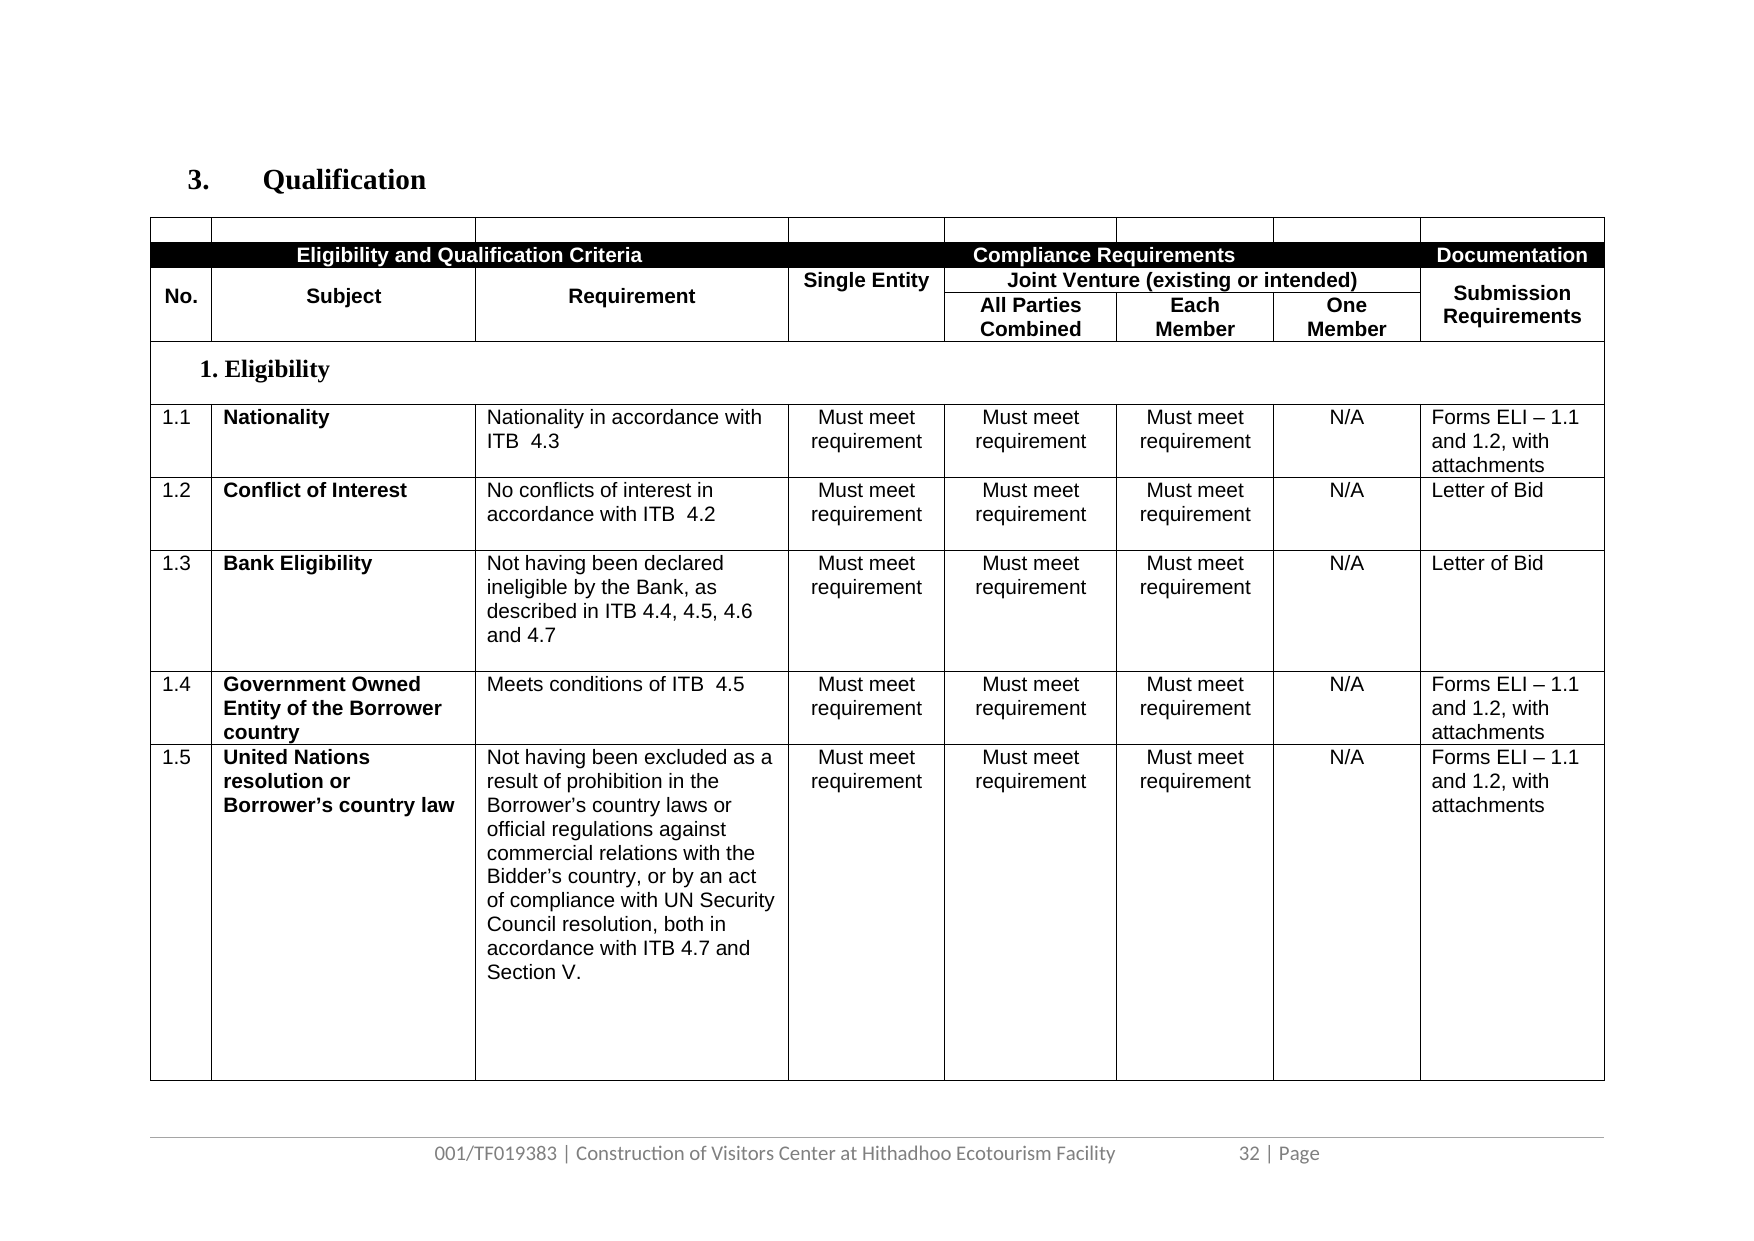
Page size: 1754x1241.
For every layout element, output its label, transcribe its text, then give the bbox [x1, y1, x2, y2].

table_cell No conflicts of interest in accordance with ITB 4.2 [476, 478, 788, 550]
table_cell N/A [1274, 405, 1420, 477]
table_cell Not having been declared ineligible by the Bank, as described in ITB 4.4, 4.5, 4.6 and 4.7 [476, 551, 788, 671]
table_cell 1.2 [151, 478, 211, 550]
table_header [1421, 218, 1604, 242]
table_cell Must meet requirement [789, 405, 944, 477]
table_cell Must meet requirement [1117, 551, 1273, 671]
table_cell One Member [1274, 293, 1420, 341]
table_cell Must meet requirement [1117, 405, 1273, 477]
table_header [789, 218, 944, 242]
table_cell No. [151, 268, 211, 341]
table_cell Must meet requirement [789, 478, 944, 550]
table_cell Letter of Bid [1421, 551, 1604, 671]
table_cell 1.4 [151, 672, 211, 743]
table_cell Must meet requirement [1117, 672, 1273, 743]
table_cell N/A [1274, 672, 1420, 743]
table_cell 1.5 [151, 745, 211, 1080]
table_cell Forms ELI – 1.1 and 1.2, with attachments [1421, 745, 1604, 1080]
table_cell Must meet requirement [945, 405, 1116, 477]
table_cell N/A [1274, 551, 1420, 671]
table_cell Each Member [1117, 293, 1273, 341]
table_header [945, 218, 1116, 242]
table_header [1117, 218, 1273, 242]
table_cell 1.1 [151, 405, 211, 477]
table_cell Must meet requirement [1117, 478, 1273, 550]
table_cell Forms ELI – 1.1 and 1.2, with attachments [1421, 672, 1604, 743]
table_cell Letter of Bid [1421, 478, 1604, 550]
table_cell Must meet requirement [789, 745, 944, 1080]
table_cell Must meet requirement [789, 672, 944, 743]
table_cell 1.3 [151, 551, 211, 671]
table_cell United Nations resolution or Borrower’s country law [212, 745, 475, 1080]
table_header [1274, 218, 1420, 242]
table_cell Meets conditions of ITB 4.5 [476, 672, 788, 743]
table_cell Must meet requirement [1117, 745, 1273, 1080]
table_cell Requirement [476, 268, 788, 341]
table_cell Not having been excluded as a result of prohibition in the Borrower’s country laws or official regulations against commercial relations with the Bidder’s country, or by an act of compliance with UN Security Council resolution, both in accordance with ITB 4.7 and Section V. [476, 745, 788, 1080]
table_cell 1. Eligibility [151, 342, 1604, 404]
table_cell Bank Eligibility [212, 551, 475, 671]
table_header [476, 218, 788, 242]
table_cell Nationality in accordance with ITB 4.3 [476, 405, 788, 477]
table_cell Single Entity [789, 268, 944, 341]
table_cell Must meet requirement [945, 745, 1116, 1080]
table_cell Must meet requirement [789, 551, 944, 671]
table_cell Eligibility and Qualification Criteria [151, 243, 788, 267]
table_cell Must meet requirement [945, 478, 1116, 550]
table_header [212, 218, 475, 242]
table_cell Must meet requirement [945, 551, 1116, 671]
table_cell Compliance Requirements [789, 243, 1420, 267]
table_cell Documentation [1421, 243, 1604, 267]
table_cell Submission Requirements [1421, 268, 1604, 341]
table_cell Joint Venture (existing or intended) [945, 268, 1420, 292]
table_cell Forms ELI – 1.1 and 1.2, with attachments [1421, 405, 1604, 477]
table_cell All Parties Combined [945, 293, 1116, 341]
table_cell Subject [212, 268, 475, 341]
text 3. Qualification [187, 162, 1604, 196]
table_header [151, 218, 211, 242]
table_cell N/A [1274, 745, 1420, 1080]
table_cell Nationality [212, 405, 475, 477]
table_cell Must meet requirement [945, 672, 1116, 743]
table_cell N/A [1274, 478, 1420, 550]
table_cell Conflict of Interest [212, 478, 475, 550]
table_cell Government Owned Entity of the Borrower country [212, 672, 475, 743]
